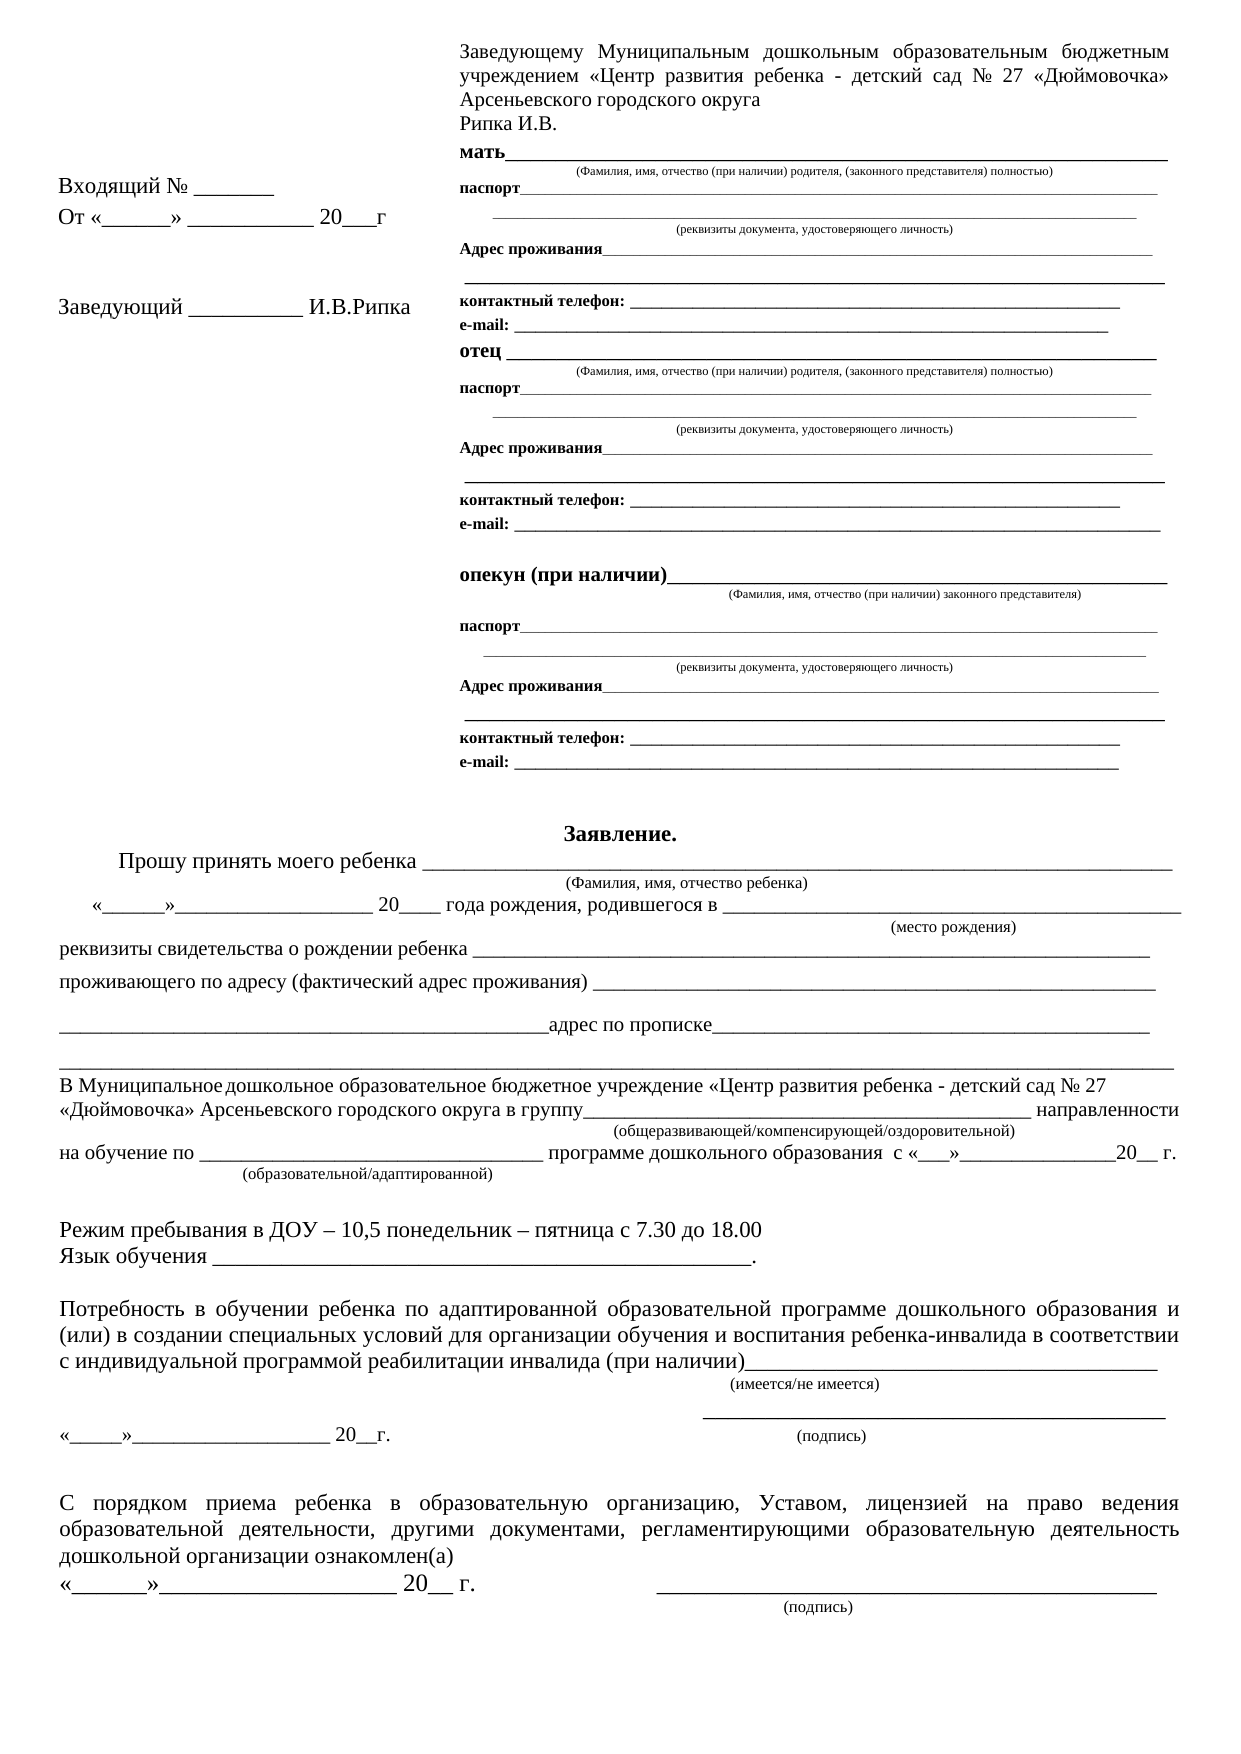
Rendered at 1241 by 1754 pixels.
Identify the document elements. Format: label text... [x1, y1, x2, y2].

text Потребность в обучении ребенка по адаптированной образовательной программе дошкольного образования и (или) в создании специальных условий для организации обучения и воспитания ребенка-инвалида в соответствии с индивидуальной программой реабилитации инвалида (при наличии)____________________________________ [59, 1295, 1181, 1374]
text (подпись) [59, 1597, 1181, 1616]
text «_____»___________________ 20__г. (подпись) [59, 1422, 1181, 1446]
text «______»___________________ 20____ года рождения, родившегося в ____________________________________________ [59, 892, 1181, 916]
text Режим пребывания в ДОУ – 10,5 понедельник – пятница с 7.30 до 18.00 [59, 1216, 1181, 1242]
text (имеется/не имеется) [59, 1374, 1181, 1393]
text (Фамилия, имя, отчество ребенка) [59, 873, 1181, 892]
text проживающего по адресу (фактический адрес проживания) ______________________________________________________ [59, 969, 1240, 993]
text Заявление. [59, 820, 1181, 847]
text (место рождения) [59, 916, 1181, 936]
text на обучение по _________________________________ программе дошкольного образования с «___»_______________20__ г. [59, 1140, 1181, 1164]
text «______»___________________ 20__ г. ________________________________________ [59, 1568, 1181, 1597]
text ___________________________________________________________________________________________________________В Муниципальное дошкольное образовательное бюджетное учреждение «Центр развития ребенка - детский сад № 27 «Дюймовочка» Арсеньевского городского округа в группу___________________________________________ направленности [59, 1048, 1181, 1121]
text _______________________________________________адрес по прописке__________________________________________ [59, 1012, 1181, 1036]
text (образовательной/адаптированной) [59, 1164, 1181, 1183]
text С порядком приема ребенка в образовательную организацию, Уставом, лицензией на право ведения образовательной деятельности, другими документами, регламентирующими образовательную деятельность дошкольной организации ознакомлен(а) [59, 1489, 1181, 1568]
text реквизиты свидетельства о рождении ребенка _________________________________________________________________ [59, 936, 1181, 959]
text Прошу принять моего ребенка ________________________________________________________________________ [59, 847, 1181, 873]
text (общеразвивающей/компенсирующей/оздоровительной) [59, 1121, 1181, 1140]
text _____________________________________ [59, 1393, 1181, 1422]
text Язык обучения _______________________________________________. [59, 1242, 1181, 1268]
